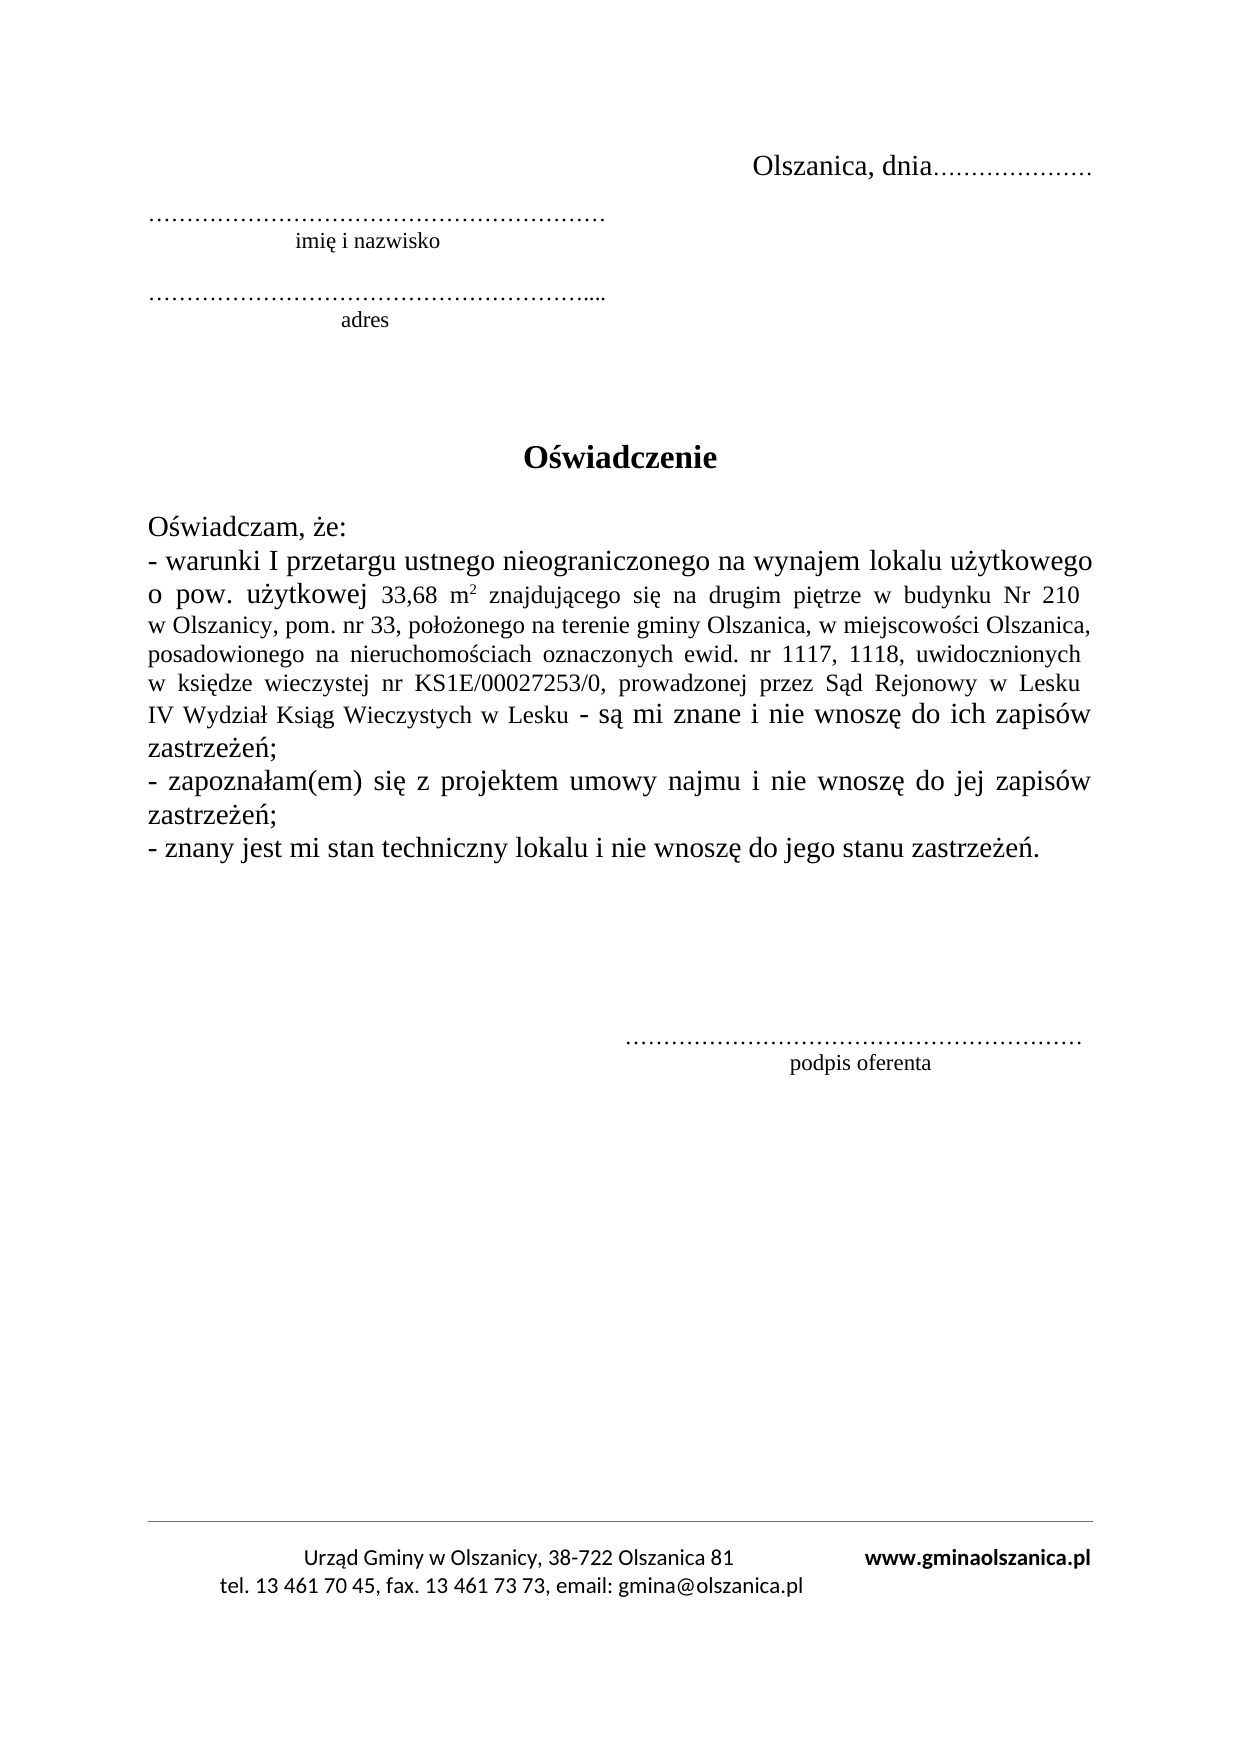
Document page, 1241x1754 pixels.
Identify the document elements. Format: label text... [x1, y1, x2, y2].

text Oświadczenie [148, 438, 1093, 476]
text imię i nazwisko [148, 227, 1093, 253]
text ………………………………………………….... [148, 279, 1093, 306]
text - znany jest mi stan techniczny lokalu i nie wnoszę do jego stanu zastrzeżeń. [148, 831, 1093, 864]
text Olszanica, dnia………………… [148, 148, 1093, 181]
text - zapoznałam(em) się z projektem umowy najmu i nie wnoszę do jej zapisów zastrzeżeń; [148, 763, 1093, 831]
text adres [148, 306, 1093, 332]
text - warunki I przetargu ustnego nieograniczonego na wynajem lokalu użytkowego o pow. użytkowej 33,68 m2 znajdującego się na drugim piętrze w budynku Nr 210 w Olszanicy, pom. nr 33, położonego na terenie gminy Olszanica, w miejscowości Olszanica, posadowionego na nieruchomościach oznaczonych ewid. nr 1117, 1118, uwidocznionych w księdze wieczystej nr KS1E/00027253/0, prowadzonej przez Sąd Rejonowy w Lesku IV Wydział Ksiąg Wieczystych w Lesku - są mi znane i nie wnoszę do ich zapisów zastrzeżeń; [148, 543, 1093, 763]
text …………………………………………………… [590, 1023, 1093, 1049]
text …………………………………………………… [148, 200, 1093, 227]
text Oświadczam, że: [148, 509, 1093, 543]
text podpis oferenta [590, 1049, 1093, 1076]
